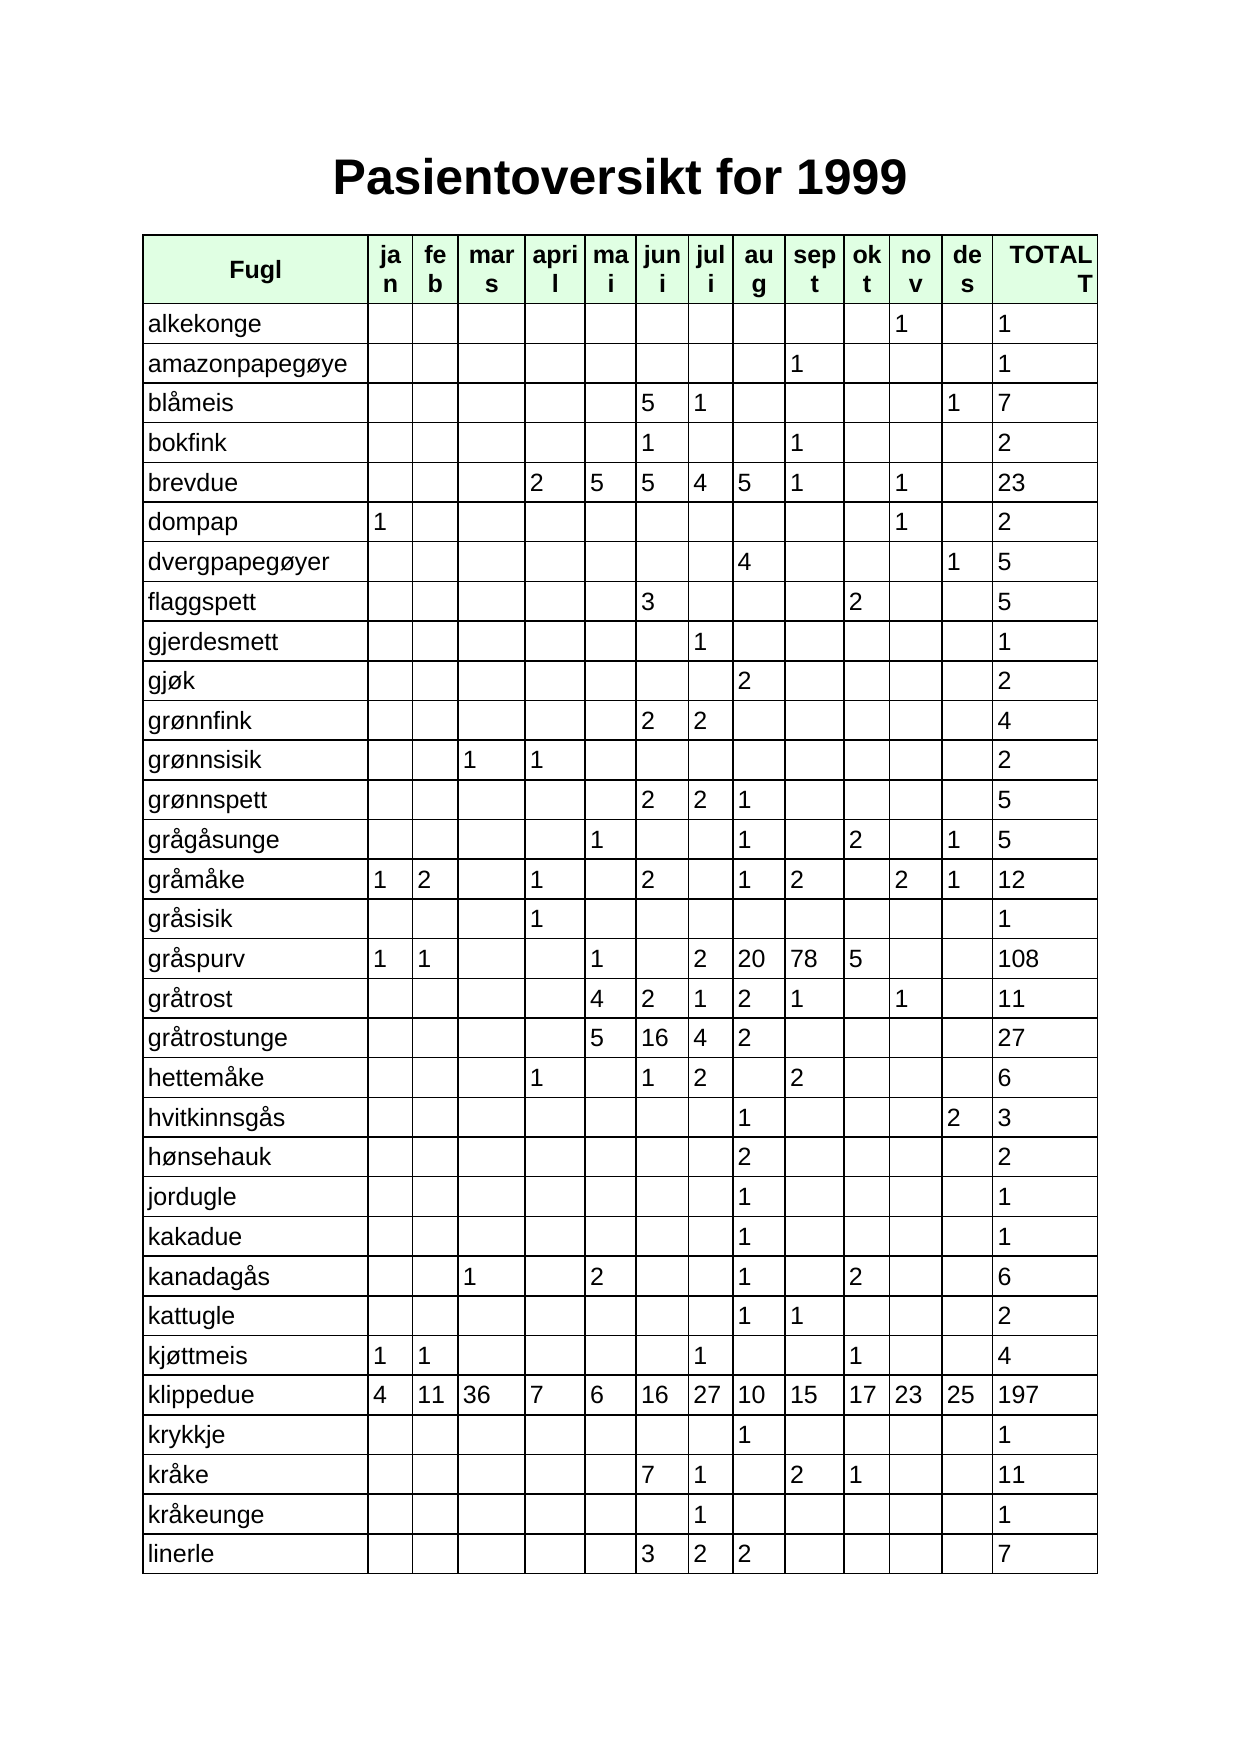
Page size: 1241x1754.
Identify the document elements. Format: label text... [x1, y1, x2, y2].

table_cell 2 [786, 860, 843, 898]
table_cell [369, 423, 412, 461]
table_cell [637, 1098, 688, 1136]
table_cell [890, 1455, 941, 1493]
table_cell [586, 1098, 635, 1136]
table_cell 1 [734, 820, 784, 858]
table_cell 12 [993, 860, 1097, 898]
table_cell [890, 1535, 941, 1573]
table_cell [413, 1058, 457, 1096]
table_cell 5 [734, 463, 784, 501]
table_cell [845, 1058, 889, 1096]
table_cell kattugle [144, 1297, 367, 1334]
table_cell 1 [993, 1217, 1097, 1255]
table_cell gråsisik [144, 900, 367, 938]
table_cell [845, 542, 889, 581]
table_cell 1 [734, 1416, 784, 1454]
table_cell [459, 423, 524, 461]
table_cell [459, 781, 524, 819]
table_cell [526, 1177, 584, 1216]
table_cell 11 [413, 1376, 457, 1414]
table_cell [845, 1535, 889, 1573]
table_cell [369, 1138, 412, 1176]
table_cell [526, 1336, 584, 1374]
table_cell 1 [845, 1455, 889, 1493]
table_cell [586, 1297, 635, 1334]
table_cell 1 [413, 1336, 457, 1374]
table_cell [526, 1495, 584, 1533]
table_cell [526, 1455, 584, 1493]
table_cell 1 [734, 1217, 784, 1255]
table_cell [586, 1336, 635, 1374]
text Pasientoversikt for 1999 [148, 148, 1093, 205]
table_cell 2 [845, 820, 889, 858]
table_cell 16 [637, 1019, 688, 1057]
table_cell 2 [689, 1058, 732, 1096]
table_cell [459, 701, 524, 739]
table_cell 2 [637, 781, 688, 819]
table_cell [413, 1535, 457, 1573]
table_cell [413, 1495, 457, 1533]
table_cell [369, 1495, 412, 1533]
table_cell 1 [993, 344, 1097, 382]
table_header juni [637, 236, 688, 303]
table_cell [526, 1535, 584, 1573]
table_cell [890, 582, 941, 620]
table_cell [586, 344, 635, 382]
table_cell [459, 542, 524, 581]
table_cell [413, 1019, 457, 1057]
table_cell [369, 662, 412, 699]
table_cell [526, 622, 584, 660]
table_cell 4 [734, 542, 784, 581]
table_cell 1 [459, 741, 524, 779]
table_cell 1 [993, 622, 1097, 660]
table_cell [459, 304, 524, 342]
table_cell [369, 542, 412, 581]
table_cell [689, 860, 732, 898]
table_cell [786, 1019, 843, 1057]
table_cell [845, 1098, 889, 1136]
table_header april [526, 236, 584, 303]
table_cell 1 [943, 384, 992, 422]
table_cell [637, 1217, 688, 1255]
table_cell 1 [369, 939, 412, 977]
table_cell [943, 1257, 992, 1295]
table_cell [734, 384, 784, 422]
table_cell [586, 304, 635, 342]
table_cell [689, 900, 732, 938]
table_cell [413, 423, 457, 461]
table_cell [526, 1257, 584, 1295]
table_cell krykkje [144, 1416, 367, 1454]
table_cell 2 [993, 662, 1097, 699]
table_cell [943, 582, 992, 620]
table_header feb [413, 236, 457, 303]
table_cell 2 [734, 1019, 784, 1057]
table_cell grønnfink [144, 701, 367, 739]
table_cell [586, 1058, 635, 1096]
table_cell [734, 582, 784, 620]
table_cell [845, 701, 889, 739]
table_cell klippedue [144, 1376, 367, 1414]
table_cell [734, 1455, 784, 1493]
table_cell amazonpapegøye [144, 344, 367, 382]
table_cell [943, 701, 992, 739]
table_cell 25 [943, 1376, 992, 1414]
table_cell [369, 1019, 412, 1057]
table_cell [637, 820, 688, 858]
table_cell 2 [845, 582, 889, 620]
table_cell [890, 1138, 941, 1176]
table_cell [890, 542, 941, 581]
table_cell 1 [890, 979, 941, 1017]
table_cell [689, 1177, 732, 1216]
table_cell [459, 384, 524, 422]
table_cell [637, 1495, 688, 1533]
table_cell 7 [993, 1535, 1097, 1573]
table_cell [369, 979, 412, 1017]
table_header nov [890, 236, 941, 303]
table_cell [526, 384, 584, 422]
table_cell 2 [890, 860, 941, 898]
table_cell [943, 304, 992, 342]
table_cell [786, 1177, 843, 1216]
table_cell gjerdesmett [144, 622, 367, 660]
table_cell [689, 1297, 732, 1334]
table_cell 27 [689, 1376, 732, 1414]
table_cell 1 [526, 741, 584, 779]
table_cell 3 [993, 1098, 1097, 1136]
table_cell [845, 423, 889, 461]
table_cell [890, 662, 941, 699]
table_cell [845, 781, 889, 819]
table_cell 2 [689, 939, 732, 977]
table_cell [526, 542, 584, 581]
table_cell 1 [689, 1495, 732, 1533]
table_cell [786, 1495, 843, 1533]
table_cell [845, 1495, 889, 1533]
table_cell [890, 1098, 941, 1136]
table_cell 1 [586, 939, 635, 977]
table_cell [689, 1217, 732, 1255]
table_cell kakadue [144, 1217, 367, 1255]
table_cell hettemåke [144, 1058, 367, 1096]
table_cell [413, 1138, 457, 1176]
table_cell [845, 1297, 889, 1334]
table_cell [413, 820, 457, 858]
table_cell [413, 622, 457, 660]
table_cell 2 [993, 741, 1097, 779]
table_cell [734, 741, 784, 779]
table_cell 15 [786, 1376, 843, 1414]
table_cell [786, 1257, 843, 1295]
table_cell 2 [526, 463, 584, 501]
table_cell 1 [586, 820, 635, 858]
table_cell bokfink [144, 423, 367, 461]
table_cell [413, 781, 457, 819]
table_cell kråkeunge [144, 1495, 367, 1533]
table_cell [369, 1098, 412, 1136]
table_header okt [845, 236, 889, 303]
table_cell [890, 1058, 941, 1096]
table_cell [459, 1217, 524, 1255]
table_cell [734, 622, 784, 660]
table_cell 1 [526, 860, 584, 898]
table_cell [586, 1455, 635, 1493]
table_header jan [369, 236, 412, 303]
table_cell [943, 1138, 992, 1176]
table_header des [943, 236, 992, 303]
table_cell [734, 900, 784, 938]
table_cell [459, 1535, 524, 1573]
table_cell [413, 1257, 457, 1295]
table_cell [459, 1019, 524, 1057]
table_cell [943, 1336, 992, 1374]
table_cell [786, 582, 843, 620]
table_cell 1 [413, 939, 457, 977]
table_cell [637, 1177, 688, 1216]
table_cell [459, 820, 524, 858]
table_cell gråtrostunge [144, 1019, 367, 1057]
table_cell [459, 1177, 524, 1216]
table_cell [413, 1297, 457, 1334]
table_cell [890, 1217, 941, 1255]
table_cell [369, 582, 412, 620]
table_cell [689, 542, 732, 581]
table_cell [459, 463, 524, 501]
table_cell [586, 384, 635, 422]
table_cell [786, 1535, 843, 1573]
table_cell [459, 344, 524, 382]
table_cell [890, 939, 941, 977]
table_cell 1 [943, 542, 992, 581]
table_cell gråtrost [144, 979, 367, 1017]
table_cell 1 [734, 781, 784, 819]
table_cell [786, 1336, 843, 1374]
table_cell [689, 344, 732, 382]
table_cell [526, 423, 584, 461]
table_cell [369, 1257, 412, 1295]
table_cell 1 [637, 1058, 688, 1096]
table_cell [526, 503, 584, 541]
table_cell [845, 1138, 889, 1176]
table_cell linerle [144, 1535, 367, 1573]
table_cell [413, 1098, 457, 1136]
table_cell 5 [993, 781, 1097, 819]
table_cell 5 [586, 1019, 635, 1057]
table_cell [586, 860, 635, 898]
table_cell 1 [993, 304, 1097, 342]
table_cell [943, 1455, 992, 1493]
table_cell [413, 384, 457, 422]
table_cell [586, 503, 635, 541]
table_cell flaggspett [144, 582, 367, 620]
table_cell [689, 503, 732, 541]
table_cell [459, 1297, 524, 1334]
table_cell [459, 503, 524, 541]
table_cell [637, 304, 688, 342]
table_cell [845, 1177, 889, 1216]
table_cell 2 [993, 1297, 1097, 1334]
table_cell [369, 1416, 412, 1454]
table_header Fugl [144, 236, 367, 303]
table_cell [369, 701, 412, 739]
table_cell [786, 662, 843, 699]
table_cell [845, 1217, 889, 1255]
table_cell blåmeis [144, 384, 367, 422]
table_cell 2 [845, 1257, 889, 1295]
table_cell [459, 582, 524, 620]
table_cell 2 [413, 860, 457, 898]
table_cell [943, 939, 992, 977]
table_cell [943, 979, 992, 1017]
table_cell 23 [993, 463, 1097, 501]
table_cell dompap [144, 503, 367, 541]
table_cell 5 [586, 463, 635, 501]
table_cell [459, 1495, 524, 1533]
table_cell [786, 622, 843, 660]
table_cell [637, 1297, 688, 1334]
table_cell [943, 662, 992, 699]
table_cell 1 [993, 1416, 1097, 1454]
table_cell [890, 1257, 941, 1295]
table_cell 7 [993, 384, 1097, 422]
table_cell [689, 820, 732, 858]
table_cell [890, 1416, 941, 1454]
table_cell [586, 1495, 635, 1533]
table_cell 2 [734, 662, 784, 699]
table_cell 5 [845, 939, 889, 977]
table_cell 6 [586, 1376, 635, 1414]
table_cell 1 [369, 860, 412, 898]
table_cell [845, 662, 889, 699]
table_cell [734, 701, 784, 739]
table_cell [689, 1098, 732, 1136]
table_cell [526, 1217, 584, 1255]
table_cell [586, 1177, 635, 1216]
table_cell [413, 979, 457, 1017]
table_cell [526, 979, 584, 1017]
table_cell [637, 622, 688, 660]
table_cell 1 [637, 423, 688, 461]
table_cell 4 [369, 1376, 412, 1414]
table_cell 2 [689, 781, 732, 819]
table_cell 2 [637, 701, 688, 739]
table_cell [890, 1177, 941, 1216]
table_cell 6 [993, 1058, 1097, 1096]
table_cell 1 [526, 1058, 584, 1096]
table_cell [637, 900, 688, 938]
table_cell [459, 900, 524, 938]
table_cell 1 [993, 1177, 1097, 1216]
table_cell 5 [637, 463, 688, 501]
table_cell 20 [734, 939, 784, 977]
table_header mai [586, 236, 635, 303]
table_cell [586, 900, 635, 938]
table_cell [526, 701, 584, 739]
table_cell 2 [734, 1535, 784, 1573]
table_cell [586, 582, 635, 620]
table_cell [586, 423, 635, 461]
table_cell [413, 1455, 457, 1493]
table_cell [943, 423, 992, 461]
table_header mars [459, 236, 524, 303]
table_header aug [734, 236, 784, 303]
table_cell [637, 1336, 688, 1374]
table_cell 2 [943, 1098, 992, 1136]
table_cell 4 [586, 979, 635, 1017]
table_cell 2 [637, 860, 688, 898]
table_cell [890, 781, 941, 819]
table_cell [943, 1058, 992, 1096]
table_cell [734, 1336, 784, 1374]
table_cell [413, 463, 457, 501]
table_cell [637, 1138, 688, 1176]
table_cell [786, 384, 843, 422]
table_cell [689, 304, 732, 342]
table_cell 1 [369, 1336, 412, 1374]
table_cell [689, 1416, 732, 1454]
table_cell [637, 1257, 688, 1295]
table_cell 4 [993, 1336, 1097, 1374]
table_cell 5 [637, 384, 688, 422]
table_cell [526, 304, 584, 342]
table_cell [369, 781, 412, 819]
table_cell [369, 463, 412, 501]
table_cell [943, 463, 992, 501]
table_cell 36 [459, 1376, 524, 1414]
table_cell [734, 344, 784, 382]
table_cell 1 [459, 1257, 524, 1295]
table_cell [526, 1416, 584, 1454]
table_cell [845, 304, 889, 342]
table_cell [689, 1138, 732, 1176]
table_cell 27 [993, 1019, 1097, 1057]
table_cell 10 [734, 1376, 784, 1414]
table_cell [369, 741, 412, 779]
table_cell 2 [689, 1535, 732, 1573]
table_cell 1 [890, 304, 941, 342]
table_cell [369, 1455, 412, 1493]
table_cell [413, 304, 457, 342]
table_cell [526, 344, 584, 382]
table_cell [586, 1416, 635, 1454]
table_cell 78 [786, 939, 843, 977]
table_cell 1 [786, 423, 843, 461]
table_cell 7 [526, 1376, 584, 1414]
table_cell kråke [144, 1455, 367, 1493]
table_cell 2 [786, 1058, 843, 1096]
table_header sept [786, 236, 843, 303]
table_cell [890, 701, 941, 739]
table_cell [786, 304, 843, 342]
table_cell 3 [637, 1535, 688, 1573]
table_cell dvergpapegøyer [144, 542, 367, 581]
table_cell [786, 741, 843, 779]
table_cell 1 [993, 900, 1097, 938]
table_cell 2 [637, 979, 688, 1017]
table_cell [890, 900, 941, 938]
table_cell [586, 1138, 635, 1176]
table_cell 23 [890, 1376, 941, 1414]
table_cell [413, 582, 457, 620]
table_cell [413, 741, 457, 779]
table_cell grønnsisik [144, 741, 367, 779]
table_cell 4 [689, 463, 732, 501]
table_cell [459, 1058, 524, 1096]
table_cell 1 [734, 1098, 784, 1136]
table_cell [413, 900, 457, 938]
table_cell [586, 781, 635, 819]
table_cell [890, 1019, 941, 1057]
table_cell [459, 939, 524, 977]
table_cell [413, 344, 457, 382]
table_cell 1 [689, 979, 732, 1017]
table_header juli [689, 236, 732, 303]
table_cell [413, 503, 457, 541]
table_cell [734, 423, 784, 461]
table_cell [734, 1495, 784, 1533]
table_cell 5 [993, 820, 1097, 858]
table_cell [526, 662, 584, 699]
table_cell 1 [689, 1336, 732, 1374]
table_cell [369, 1058, 412, 1096]
table_cell [369, 344, 412, 382]
table_cell gråspurv [144, 939, 367, 977]
table_cell [637, 741, 688, 779]
table_cell gråmåke [144, 860, 367, 898]
table_cell [943, 344, 992, 382]
table_cell 1 [890, 463, 941, 501]
table_cell [526, 1138, 584, 1176]
table_cell 11 [993, 1455, 1097, 1493]
table_cell 2 [993, 1138, 1097, 1176]
table_cell hvitkinnsgås [144, 1098, 367, 1136]
table_cell [786, 900, 843, 938]
table_cell [786, 542, 843, 581]
table_cell [786, 1217, 843, 1255]
table_cell [637, 503, 688, 541]
table_cell [586, 741, 635, 779]
table_cell [369, 1217, 412, 1255]
table_cell [943, 1535, 992, 1573]
table_cell 16 [637, 1376, 688, 1414]
table_cell 4 [993, 701, 1097, 739]
table_cell [786, 820, 843, 858]
table_cell [845, 463, 889, 501]
table_cell 1 [689, 622, 732, 660]
table_cell [413, 701, 457, 739]
table_cell [786, 503, 843, 541]
table_cell 1 [526, 900, 584, 938]
table_cell 197 [993, 1376, 1097, 1414]
table_cell [526, 1297, 584, 1334]
table_cell [943, 622, 992, 660]
table_cell 2 [993, 423, 1097, 461]
table_cell [526, 939, 584, 977]
table_cell 1 [734, 1177, 784, 1216]
table_cell [845, 1416, 889, 1454]
table_cell brevdue [144, 463, 367, 501]
table_cell [734, 1058, 784, 1096]
table_cell [369, 1177, 412, 1216]
table_cell [586, 1217, 635, 1255]
table_cell 1 [943, 860, 992, 898]
table_cell [890, 820, 941, 858]
table_cell [459, 1455, 524, 1493]
table_cell [369, 1535, 412, 1573]
table_cell 1 [845, 1336, 889, 1374]
table_cell [526, 582, 584, 620]
table_cell [734, 304, 784, 342]
table_cell alkekonge [144, 304, 367, 342]
table_cell [369, 384, 412, 422]
table_cell [845, 860, 889, 898]
table_cell [845, 344, 889, 382]
table_cell [637, 662, 688, 699]
table_cell 1 [689, 384, 732, 422]
table_cell [526, 820, 584, 858]
table_cell [369, 304, 412, 342]
table_cell [586, 622, 635, 660]
table_cell [943, 781, 992, 819]
table_cell [845, 900, 889, 938]
table_cell [786, 781, 843, 819]
table_cell [413, 662, 457, 699]
table_cell [786, 1138, 843, 1176]
table_cell 4 [689, 1019, 732, 1057]
table_cell 1 [786, 463, 843, 501]
table_cell [459, 662, 524, 699]
table_cell [845, 741, 889, 779]
table_cell 1 [689, 1455, 732, 1493]
table_cell 1 [890, 503, 941, 541]
table_cell 1 [734, 1257, 784, 1295]
table_cell [845, 384, 889, 422]
table_cell [786, 701, 843, 739]
table_cell [689, 423, 732, 461]
table_cell [890, 741, 941, 779]
table_cell [890, 1495, 941, 1533]
table_cell [786, 1098, 843, 1136]
table_cell [890, 1297, 941, 1334]
table_cell [845, 1019, 889, 1057]
table_cell 2 [993, 503, 1097, 541]
table_cell 1 [369, 503, 412, 541]
table_cell [637, 344, 688, 382]
table_cell hønsehauk [144, 1138, 367, 1176]
table_cell [943, 1416, 992, 1454]
table_cell 5 [993, 542, 1097, 581]
table_cell [369, 1297, 412, 1334]
table_cell gjøk [144, 662, 367, 699]
table_cell [890, 384, 941, 422]
table_cell 2 [586, 1257, 635, 1295]
table_cell grågåsunge [144, 820, 367, 858]
table_cell [369, 900, 412, 938]
table_cell jordugle [144, 1177, 367, 1216]
table_cell [689, 1257, 732, 1295]
table_cell [890, 344, 941, 382]
table_cell [689, 582, 732, 620]
table_cell [459, 1098, 524, 1136]
table_cell [943, 1297, 992, 1334]
table_cell [786, 1416, 843, 1454]
table_cell [637, 939, 688, 977]
table_cell [890, 1336, 941, 1374]
table_cell grønnspett [144, 781, 367, 819]
table_cell [459, 1138, 524, 1176]
table_cell 1 [786, 344, 843, 382]
table_cell [845, 503, 889, 541]
table_cell [845, 979, 889, 1017]
table_cell 7 [637, 1455, 688, 1493]
table_cell [943, 1177, 992, 1216]
table_cell 2 [786, 1455, 843, 1493]
table_cell [890, 622, 941, 660]
table_cell 11 [993, 979, 1097, 1017]
table_cell kanadagås [144, 1257, 367, 1295]
table_cell [943, 741, 992, 779]
table_cell [943, 1217, 992, 1255]
table_cell 5 [993, 582, 1097, 620]
table_cell [734, 503, 784, 541]
table_cell [943, 1019, 992, 1057]
table_cell [459, 979, 524, 1017]
table_cell [459, 860, 524, 898]
table_cell [459, 1336, 524, 1374]
table_cell 2 [734, 1138, 784, 1176]
table_cell 2 [689, 701, 732, 739]
table_cell 3 [637, 582, 688, 620]
table_cell [369, 820, 412, 858]
table_cell [845, 622, 889, 660]
table_cell [689, 662, 732, 699]
table_cell [637, 542, 688, 581]
table_cell [890, 423, 941, 461]
table_cell [943, 900, 992, 938]
table_cell 6 [993, 1257, 1097, 1295]
table_cell [586, 542, 635, 581]
table_cell [526, 1098, 584, 1136]
table_cell 1 [786, 1297, 843, 1334]
table_cell [586, 701, 635, 739]
table_cell 17 [845, 1376, 889, 1414]
table_cell [943, 503, 992, 541]
table_cell 2 [734, 979, 784, 1017]
table_cell [413, 1217, 457, 1255]
table_cell [586, 1535, 635, 1573]
table_cell 1 [993, 1495, 1097, 1533]
table_cell [413, 1416, 457, 1454]
table_cell [689, 741, 732, 779]
table_header TOTALT [993, 236, 1097, 303]
table_cell 1 [943, 820, 992, 858]
table_cell [526, 1019, 584, 1057]
table_cell [459, 1416, 524, 1454]
table_cell [943, 1495, 992, 1533]
table_cell [586, 662, 635, 699]
table_cell 1 [734, 860, 784, 898]
table_cell [413, 1177, 457, 1216]
table_cell [526, 781, 584, 819]
table_cell [369, 622, 412, 660]
table_cell [413, 542, 457, 581]
table_cell [637, 1416, 688, 1454]
table_cell kjøttmeis [144, 1336, 367, 1374]
table_cell 1 [734, 1297, 784, 1334]
table_cell 1 [786, 979, 843, 1017]
table_cell 108 [993, 939, 1097, 977]
table_cell [459, 622, 524, 660]
